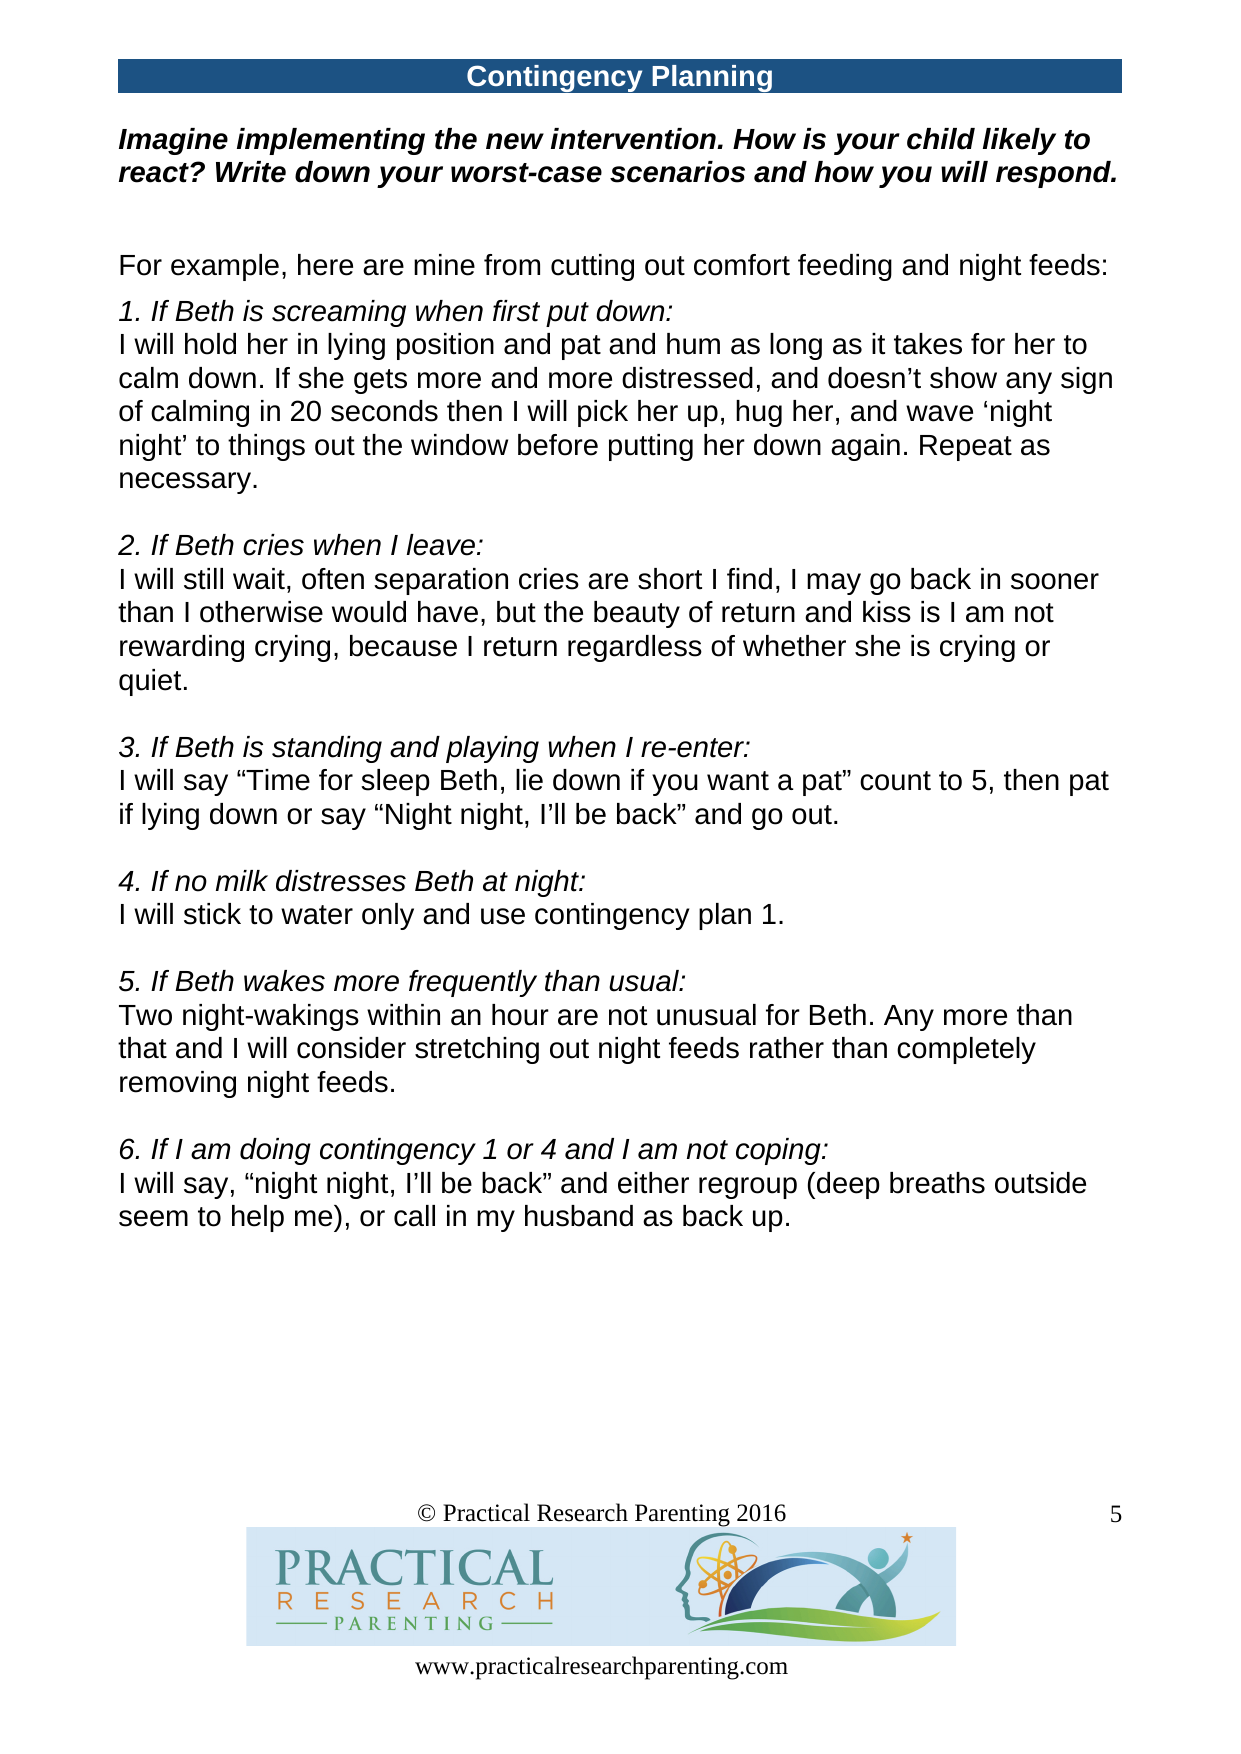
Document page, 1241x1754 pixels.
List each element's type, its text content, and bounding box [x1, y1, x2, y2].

text 4. If no milk distresses Beth at night: [118, 864, 1122, 897]
text 6. If I am doing contingency 1 or 4 and I am not coping: [118, 1132, 1122, 1166]
text 3. If Beth is standing and playing when I re-enter: [118, 729, 1122, 763]
text I will stick to water only and use contingency plan 1. [118, 897, 1122, 931]
text 1. If Beth is screaming when first put down: [118, 293, 1122, 327]
text Two night-wakings within an hour are not unusual for Beth. Any more than that and I will consider stretching out night feeds rather than completely removing night feeds. [118, 998, 1122, 1098]
text Contingency Planning [118, 59, 1122, 93]
text 5. If Beth wakes more frequently than usual: [118, 964, 1122, 998]
text I will say, “night night, I’ll be back” and either regroup (deep breaths outside seem to help me), or call in my husband as back up. [118, 1166, 1122, 1233]
text I will hold her in lying position and pat and hum as long as it takes for her to calm down. If she gets more and more distressed, and doesn’t show any sign of calming in 20 seconds then I will pick her up, hug her, and wave ‘night night’ to things out the window before putting her down again. Repeat as necessary. [118, 327, 1122, 495]
text I will say “Time for sleep Beth, lie down if you want a pat” count to 5, then pat if lying down or say “Night night, I’ll be back” and go out. [118, 763, 1122, 830]
text 2. If Beth cries when I leave: [118, 528, 1122, 562]
text Imagine implementing the new intervention. How is your child likely to react? Write down your worst-case scenarios and how you will respond. [118, 122, 1122, 189]
picture [246, 1527, 957, 1646]
text I will still wait, often separation cries are short I find, I may go back in sooner than I otherwise would have, but the beauty of return and kiss is I am not rewarding crying, because I return regardless of whether she is crying or quiet. [118, 562, 1122, 696]
text For example, here are mine from cutting out comfort feeding and night feeds: [118, 247, 1122, 281]
